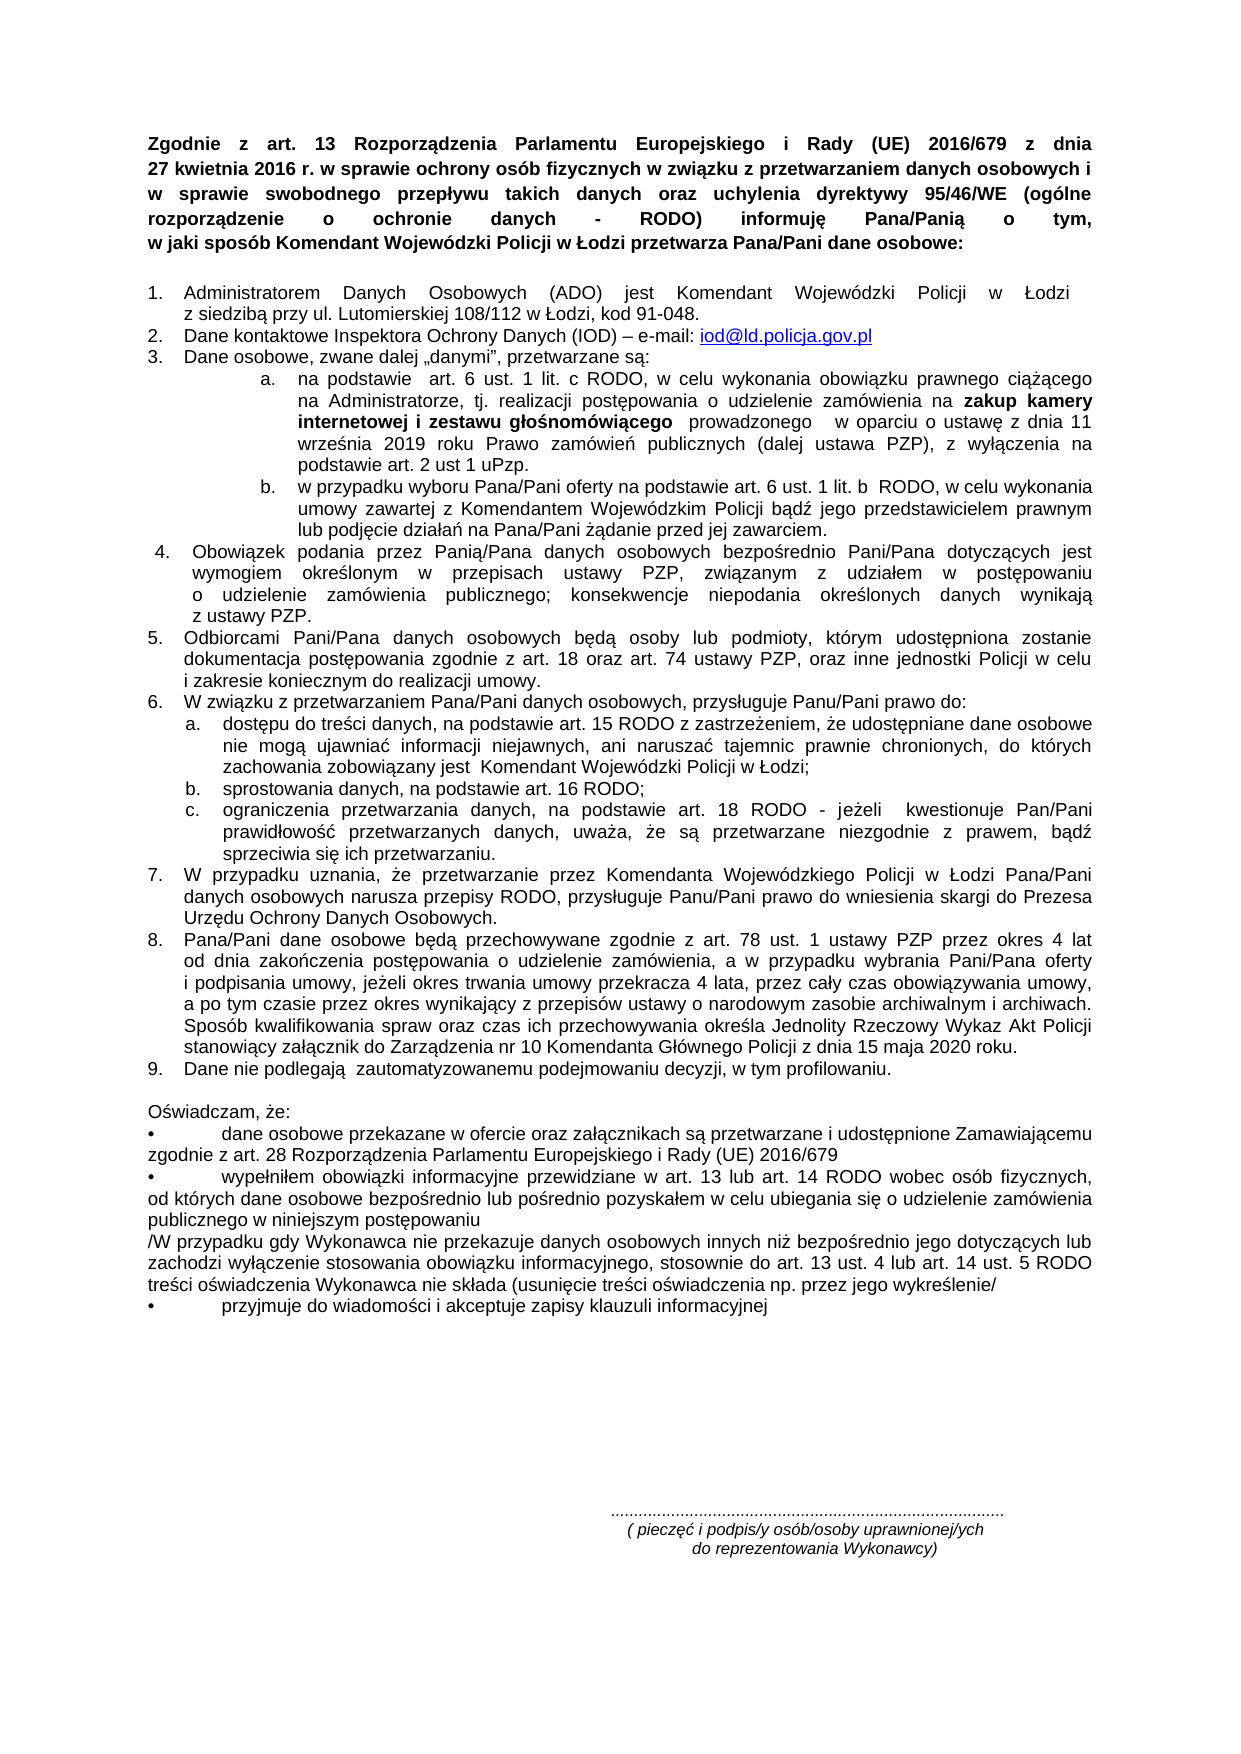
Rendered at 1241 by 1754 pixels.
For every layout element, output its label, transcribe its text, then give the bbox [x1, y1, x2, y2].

list Administratorem Danych Osobowych (ADO) jest Komendant Wojewódzki Policji w Łodzi z siedzibą przy ul. Lutomierskiej 108/112 w Łodzi, kod 91-048. [147, 282, 1093, 325]
list Dane kontaktowe Inspektora Ochrony Danych (IOD) – e-mail: iod@ld.policja.gov.pl [147, 325, 1093, 346]
list dostępu do treści danych, na podstawie art. 15 RODO z zastrzeżeniem, że udostępniane dane osobowe nie mogą ujawniać informacji niejawnych, ani naruszać tajemnic prawnie chronionych, do których zachowania zobowiązany jest Komendant Wojewódzki Policji w Łodzi; [185, 713, 1093, 778]
text /W przypadku gdy Wykonawca nie przekazuje danych osobowych innych niż bezpośrednio jego dotyczących lub zachodzi wyłączenie stosowania obowiązku informacyjnego, stosownie do art. 13 ust. 4 lub art. 14 ust. 5 RODO treści oświadczenia Wykonawca nie składa (usunięcie treści oświadczenia np. przez jego wykreślenie/ [148, 1230, 1093, 1295]
text • wypełniłem obowiązki informacyjne przewidziane w art. 13 lub art. 14 RODO wobec osób fizycznych, od których dane osobowe bezpośrednio lub pośrednio pozyskałem w celu ubiegania się o udzielenie zamówienia publicznego w niniejszym postępowaniu [148, 1166, 1093, 1230]
list na podstawie art. 6 ust. 1 lit. c RODO, w celu wykonania obowiązku prawnego ciążącego na Administratorze, tj. realizacji postępowania o udzielenie zamówienia na zakup kamery internetowej i zestawu głośnomówiącego prowadzonego w oparciu o ustawę z dnia 11 września 2019 roku Prawo zamówień publicznych (dalej ustawa PZP), z wyłączenia na podstawie art. 2 ust 1 uPzp. [260, 368, 1093, 476]
list Pana/Pani dane osobowe będą przechowywane zgodnie z art. 78 ust. 1 ustawy PZP przez okres 4 lat od dnia zakończenia postępowania o udzielenie zamówienia, a w przypadku wybrania Pani/Pana oferty i podpisania umowy, jeżeli okres trwania umowy przekracza 4 lata, przez cały czas obowiązywania umowy, a po tym czasie przez okres wynikający z przepisów ustawy o narodowym zasobie archiwalnym i archiwach. Sposób kwalifikowania spraw oraz czas ich przechowywania określa Jednolity Rzeczowy Wykaz Akt Policji stanowiący załącznik do Zarządzenia nr 10 Komendanta Głównego Policji z dnia 15 maja 2020 roku. [147, 928, 1093, 1058]
text ..................................................................................... [148, 1501, 1093, 1520]
list Dane osobowe, zwane dalej „danymi”, przetwarzane są: [147, 346, 1093, 368]
list W przypadku uznania, że przetwarzanie przez Komendanta Wojewódzkiego Policji w Łodzi Pana/Pani danych osobowych narusza przepisy RODO, przysługuje Panu/Pani prawo do wniesienia skargi do Prezesa Urzędu Ochrony Danych Osobowych. [147, 864, 1093, 928]
list ograniczenia przetwarzania danych, na podstawie art. 18 RODO - jeżeli kwestionuje Pan/Pani prawidłowość przetwarzanych danych, uważa, że są przetwarzane niezgodnie z prawem, bądź sprzeciwia się ich przetwarzaniu. [185, 799, 1093, 864]
list Dane nie podlegają zautomatyzowanemu podejmowaniu decyzji, w tym profilowaniu. [147, 1058, 1093, 1079]
text do reprezentowania Wykonawcy) [590, 1539, 1093, 1558]
text • dane osobowe przekazane w ofercie oraz załącznikach są przetwarzane i udostępnione Zamawiającemu zgodnie z art. 28 Rozporządzenia Parlamentu Europejskiego i Rady (UE) 2016/679 [148, 1123, 1093, 1166]
text Oświadczam, że: [148, 1101, 1093, 1123]
list Odbiorcami Pani/Pana danych osobowych będą osoby lub podmioty, którym udostępniona zostanie dokumentacja postępowania zgodnie z art. 18 oraz art. 74 ustawy PZP, oraz inne jednostki Policji w celu i zakresie koniecznym do realizacji umowy. [147, 627, 1093, 691]
text ( pieczęć i podpis/y osób/osoby uprawnionej/ych [590, 1520, 1093, 1539]
list w przypadku wyboru Pana/Pani oferty na podstawie art. 6 ust. 1 lit. b RODO, w celu wykonania umowy zawartej z Komendantem Wojewódzkim Policji bądź jego przedstawicielem prawnym lub podjęcie działań na Pana/Pani żądanie przed jej zawarciem. [260, 476, 1093, 540]
list W związku z przetwarzaniem Pana/Pani danych osobowych, przysługuje Panu/Pani prawo do: [147, 691, 1093, 713]
list Obowiązek podania przez Panią/Pana danych osobowych bezpośrednio Pani/Pana dotyczących jest wymogiem określonym w przepisach ustawy PZP, związanym z udziałem w postępowaniu o udzielenie zamówienia publicznego; konsekwencje niepodania określonych danych wynikają z ustawy PZP. [154, 540, 1093, 627]
text • przyjmuje do wiadomości i akceptuje zapisy klauzuli informacyjnej [148, 1295, 1093, 1317]
list sprostowania danych, na podstawie art. 16 RODO; [185, 778, 1093, 799]
